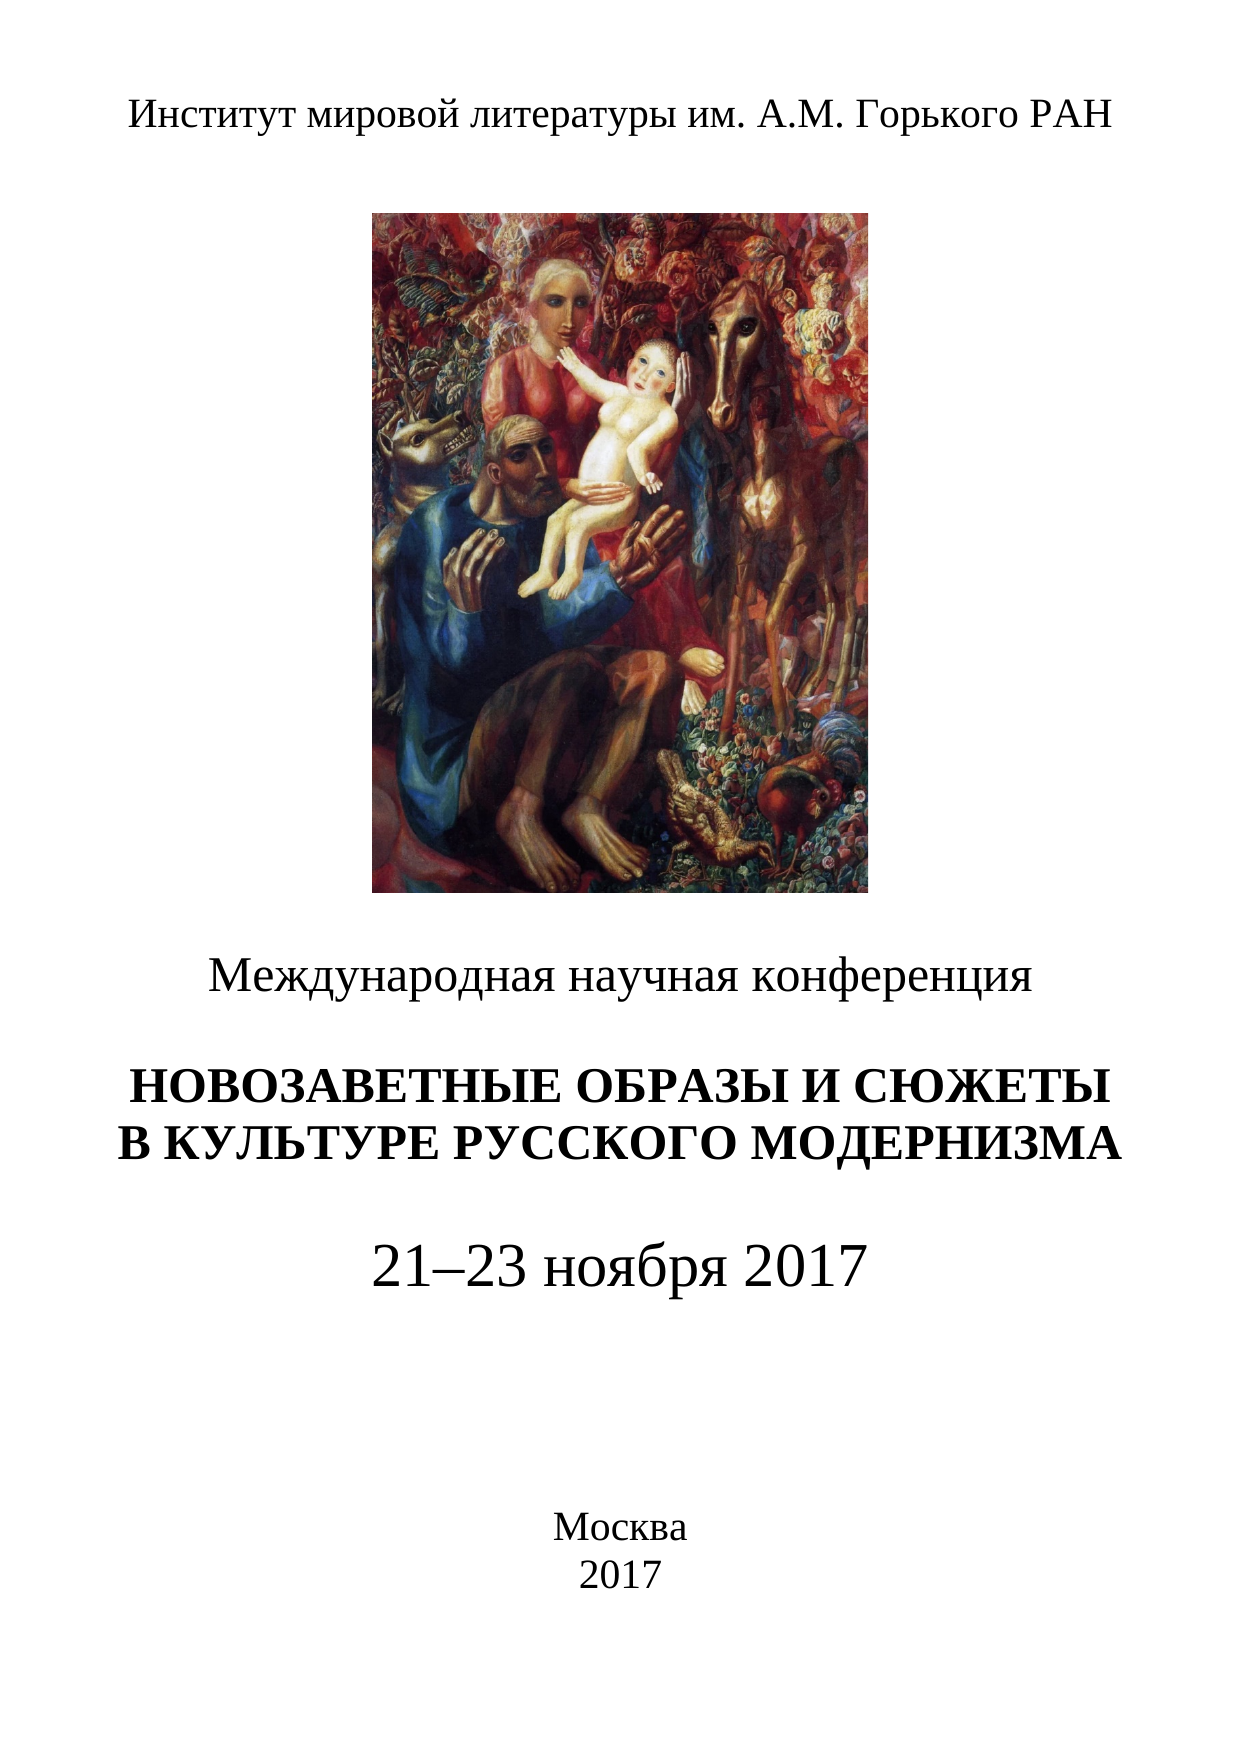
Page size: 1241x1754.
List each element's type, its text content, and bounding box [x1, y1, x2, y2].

text НОВОЗАВЕТНЫЕ ОБРАЗЫ И СЮЖЕТЫ [89, 1055, 1152, 1113]
text 2017 [89, 1549, 1152, 1597]
text В КУЛЬТУРЕ РУССКОГО МОДЕРНИЗМА [89, 1113, 1152, 1170]
picture [372, 213, 869, 893]
text 21–23 ноября 2017 [89, 1228, 1152, 1300]
text Москва [89, 1501, 1152, 1549]
text Институт мировой литературы им. А.М. Горького РАН [89, 89, 1152, 137]
text Международная научная конференция [89, 945, 1152, 1003]
